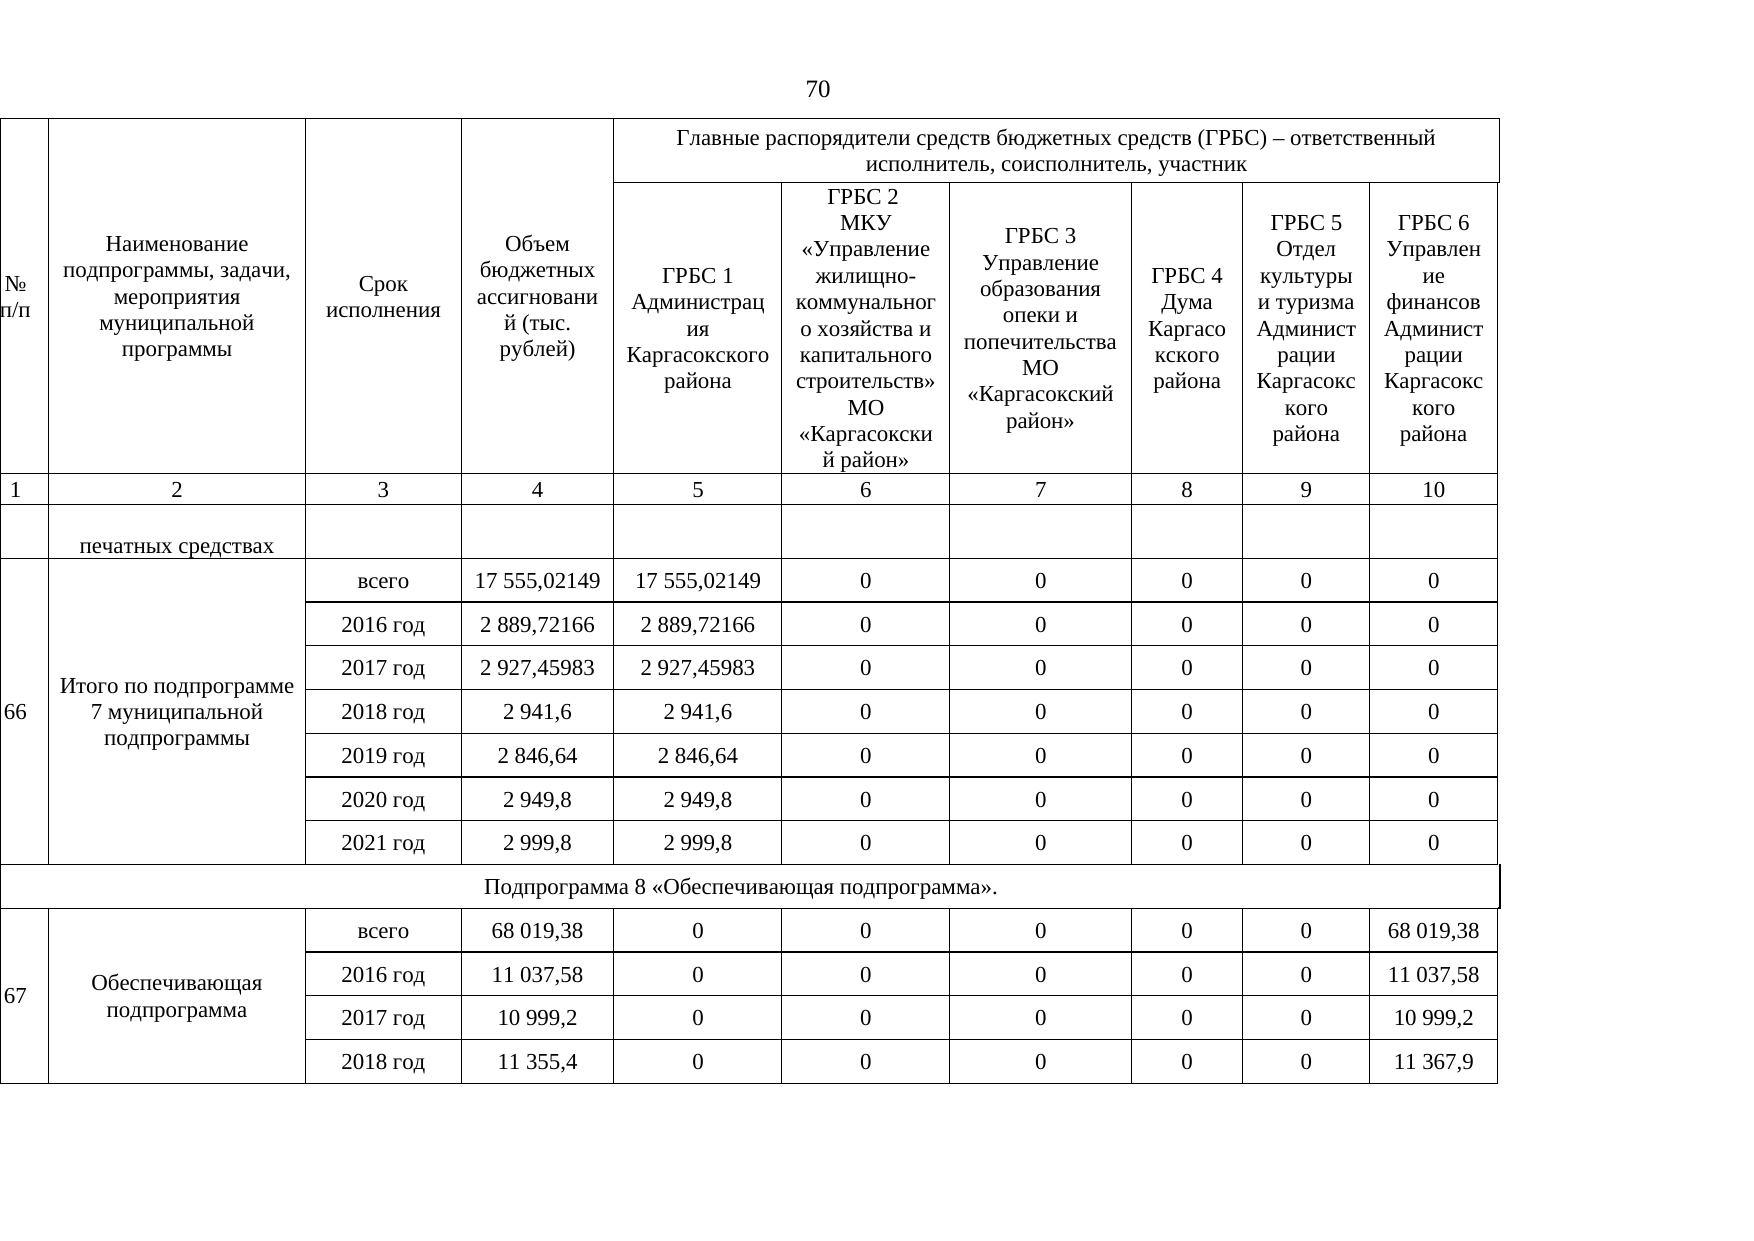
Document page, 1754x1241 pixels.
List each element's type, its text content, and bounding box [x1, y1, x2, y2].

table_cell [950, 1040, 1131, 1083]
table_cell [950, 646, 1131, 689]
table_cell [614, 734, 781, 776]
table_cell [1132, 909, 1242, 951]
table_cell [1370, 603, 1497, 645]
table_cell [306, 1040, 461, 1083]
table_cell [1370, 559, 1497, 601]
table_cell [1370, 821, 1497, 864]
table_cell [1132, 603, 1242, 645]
table_cell 4 [462, 474, 613, 504]
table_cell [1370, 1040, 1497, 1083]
table_cell ГРБС 2 МКУ «Управление жилищно-коммунального хозяйства и капитального строительств» МО «Каргасокский район» [782, 183, 949, 473]
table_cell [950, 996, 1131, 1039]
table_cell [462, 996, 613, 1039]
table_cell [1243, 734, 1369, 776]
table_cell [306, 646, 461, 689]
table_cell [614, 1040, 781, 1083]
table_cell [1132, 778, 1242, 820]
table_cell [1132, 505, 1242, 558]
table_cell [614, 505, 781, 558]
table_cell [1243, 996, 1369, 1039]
table_cell ГРБС 5 Отдел культуры и туризма Администрации Каргасокского района [1243, 183, 1369, 473]
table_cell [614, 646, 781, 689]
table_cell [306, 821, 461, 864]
table_header № п/п [1, 119, 48, 473]
table_cell 8 [1132, 474, 1242, 504]
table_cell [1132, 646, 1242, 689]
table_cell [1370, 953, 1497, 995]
table_cell 9 [1243, 474, 1369, 504]
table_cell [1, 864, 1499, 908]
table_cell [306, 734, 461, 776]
table_cell 3 [306, 474, 461, 504]
table_header Объем бюджетных ассигнований (тыс. рублей) [462, 119, 613, 473]
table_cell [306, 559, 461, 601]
table_cell ГРБС 1 Администрация Каргасокского района [614, 183, 781, 473]
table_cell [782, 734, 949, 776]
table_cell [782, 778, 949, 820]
table_header Срок исполнения [306, 119, 461, 473]
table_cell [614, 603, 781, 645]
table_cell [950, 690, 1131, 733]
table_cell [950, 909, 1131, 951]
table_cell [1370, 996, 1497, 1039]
table_cell 10 [1370, 474, 1497, 504]
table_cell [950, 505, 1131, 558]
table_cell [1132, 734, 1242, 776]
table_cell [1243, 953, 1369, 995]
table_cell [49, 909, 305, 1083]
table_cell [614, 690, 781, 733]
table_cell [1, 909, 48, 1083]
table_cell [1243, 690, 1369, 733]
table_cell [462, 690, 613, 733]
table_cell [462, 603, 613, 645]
table_header Главные распорядители средств бюджетных средств (ГРБС) – ответственный исполнитель, соисполнитель, участник [614, 119, 1499, 182]
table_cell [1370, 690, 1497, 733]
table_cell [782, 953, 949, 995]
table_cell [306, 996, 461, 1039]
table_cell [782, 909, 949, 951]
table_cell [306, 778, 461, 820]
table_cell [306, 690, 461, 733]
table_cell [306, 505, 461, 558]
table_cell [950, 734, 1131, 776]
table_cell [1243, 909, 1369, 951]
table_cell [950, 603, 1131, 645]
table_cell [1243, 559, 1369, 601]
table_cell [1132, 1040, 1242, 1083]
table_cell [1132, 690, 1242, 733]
table_cell 7 [950, 474, 1131, 504]
table_cell 2 [49, 474, 305, 504]
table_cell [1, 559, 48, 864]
table_cell ГРБС 3 Управление образования опеки и попечительства МО «Каргасокский район» [950, 183, 1131, 473]
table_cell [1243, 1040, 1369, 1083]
table_cell 1 [1, 474, 48, 504]
table_cell 6 [782, 474, 949, 504]
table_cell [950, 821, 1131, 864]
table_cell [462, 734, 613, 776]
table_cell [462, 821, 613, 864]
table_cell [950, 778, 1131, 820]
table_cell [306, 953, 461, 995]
table_header Наименование подпрограммы, задачи, мероприятия муниципальной программы [49, 119, 305, 473]
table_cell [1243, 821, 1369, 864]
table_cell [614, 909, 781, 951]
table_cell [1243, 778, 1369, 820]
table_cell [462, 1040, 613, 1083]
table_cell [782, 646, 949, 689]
table_cell ГРБС 4 Дума Каргасокского района [1132, 183, 1242, 473]
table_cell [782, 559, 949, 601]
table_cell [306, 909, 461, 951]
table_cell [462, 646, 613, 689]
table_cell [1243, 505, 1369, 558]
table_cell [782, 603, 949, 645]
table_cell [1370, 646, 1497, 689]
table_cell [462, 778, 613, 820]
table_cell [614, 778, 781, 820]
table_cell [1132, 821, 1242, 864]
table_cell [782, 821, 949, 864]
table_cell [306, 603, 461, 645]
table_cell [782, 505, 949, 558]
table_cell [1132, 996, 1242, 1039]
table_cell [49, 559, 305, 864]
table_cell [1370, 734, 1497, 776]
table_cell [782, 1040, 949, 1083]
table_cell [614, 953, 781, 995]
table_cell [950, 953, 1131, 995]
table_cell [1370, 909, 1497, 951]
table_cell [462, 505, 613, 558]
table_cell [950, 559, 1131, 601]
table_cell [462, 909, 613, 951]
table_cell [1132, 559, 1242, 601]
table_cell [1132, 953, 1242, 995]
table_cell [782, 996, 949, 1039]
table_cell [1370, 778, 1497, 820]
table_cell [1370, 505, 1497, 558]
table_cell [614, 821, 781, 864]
table_cell 5 [614, 474, 781, 504]
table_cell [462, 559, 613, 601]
table_cell ГРБС 6 Управление финансов Администрации Каргасокского района [1370, 183, 1497, 473]
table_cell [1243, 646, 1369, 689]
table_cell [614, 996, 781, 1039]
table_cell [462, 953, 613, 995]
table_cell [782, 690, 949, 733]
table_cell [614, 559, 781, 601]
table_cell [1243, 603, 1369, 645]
